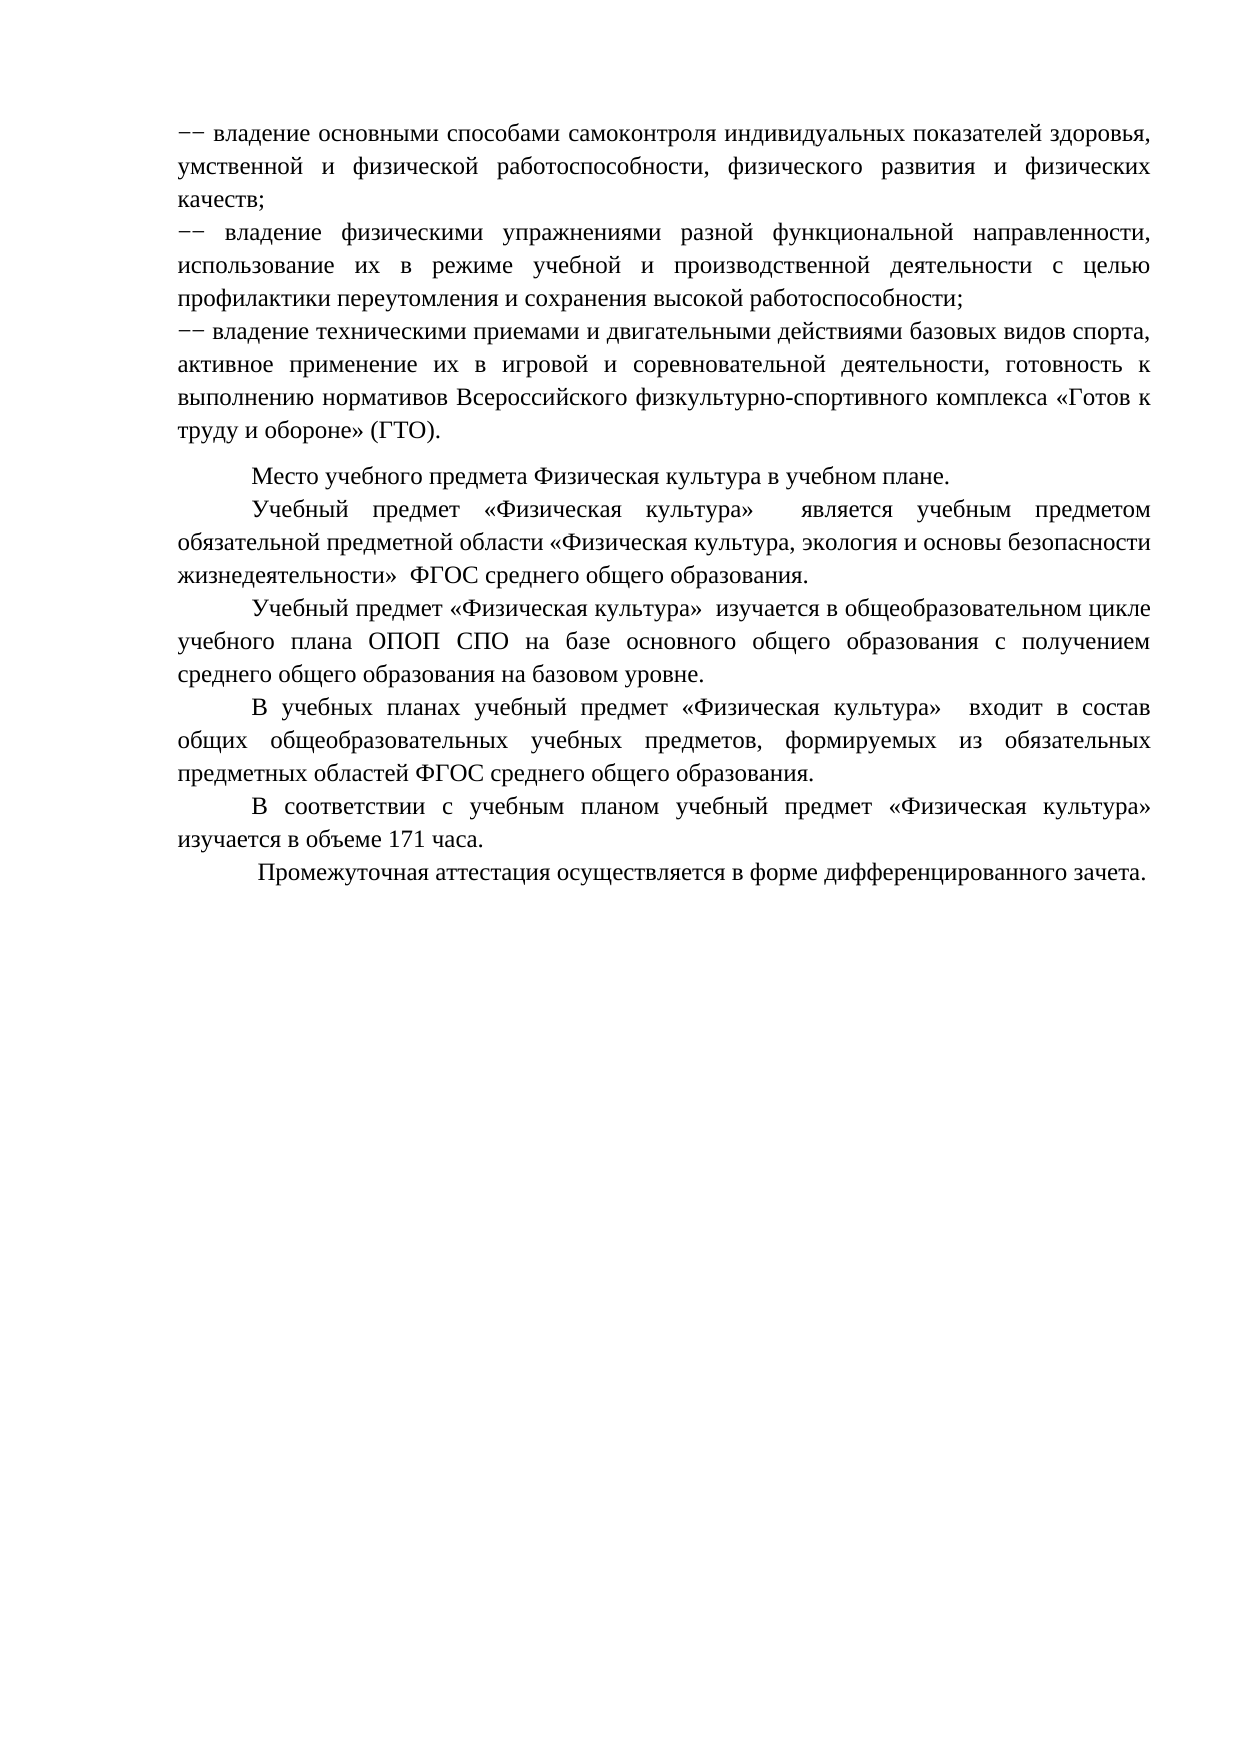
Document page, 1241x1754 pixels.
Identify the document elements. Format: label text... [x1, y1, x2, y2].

text −− владение физическими упражнениями разной функциональной направленности, использование их в режиме учебной и производственной деятельности с целью профилактики переутомления и сохранения высокой работоспособности; [177, 217, 1152, 312]
text −− владение основными способами самоконтроля индивидуальных показателей здоровья, умственной и физической работоспособности, физического развития и физических качеств; [177, 118, 1152, 213]
text Промежуточная аттестация осуществляется в форме дифференцированного зачета. [177, 857, 1152, 886]
text В учебных планах учебный предмет «Физическая культура» входит в состав общих общеобразовательных учебных предметов, формируемых из обязательных предметных областей ФГОС среднего общего образования. [177, 692, 1152, 787]
text −− владение техническими приемами и двигательными действиями базовых видов спорта, активное применение их в игровой и соревновательной деятельности, готовность к выполнению нормативов Всероссийского физкультурно-спортивного комплекса «Готов к труду и обороне» (ГТО). [177, 316, 1152, 444]
text В соответствии с учебным планом учебный предмет «Физическая культура» изучается в объеме 171 часа. [177, 791, 1152, 853]
text Учебный предмет «Физическая культура» является учебным предметом обязательной предметной области «Физическая культура, экология и основы безопасности жизнедеятельности» ФГОС среднего общего образования. [177, 494, 1152, 589]
text Учебный предмет «Физическая культура» изучается в общеобразовательном цикле учебного плана ОПОП СПО на базе основного общего образования с получением среднего общего образования на базовом уровне. [177, 593, 1152, 688]
text Место учебного предмета Физическая культура в учебном плане. [177, 461, 1152, 489]
